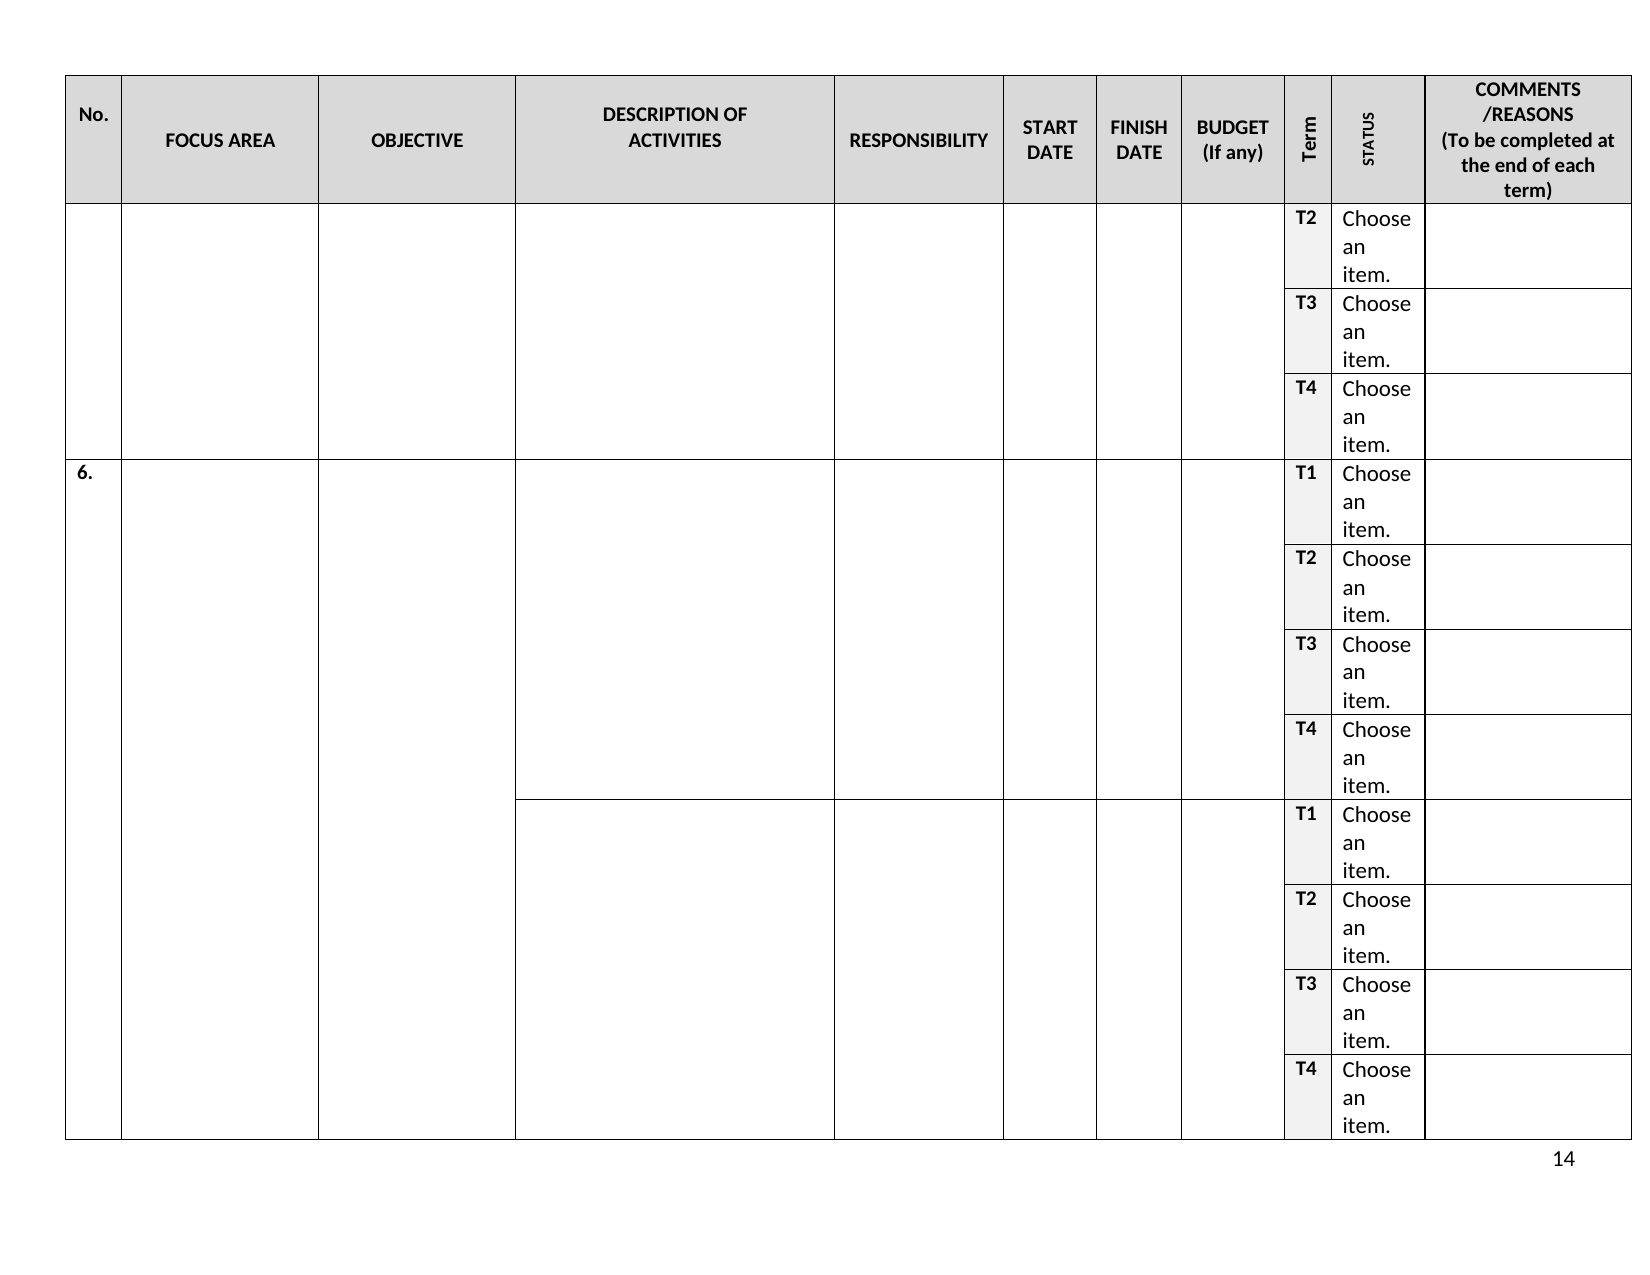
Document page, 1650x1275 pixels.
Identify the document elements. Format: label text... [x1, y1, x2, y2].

table_cell [1004, 800, 1096, 1139]
table_cell T3 [1285, 630, 1331, 714]
table_header DESCRIPTION OF ACTIVITIES [516, 76, 834, 203]
table_cell [835, 204, 1003, 458]
table_cell [1426, 970, 1631, 1054]
table_header OBJECTIVE [319, 76, 515, 203]
table_cell T1 [1285, 460, 1331, 543]
table_cell T4 [1285, 715, 1331, 799]
table_header Term [1285, 76, 1331, 203]
table_header FINISH DATE [1097, 76, 1181, 203]
table_cell [835, 460, 1003, 799]
table_cell [1426, 545, 1631, 629]
table_cell [1182, 460, 1284, 799]
table_cell [516, 204, 834, 458]
table_cell [1004, 204, 1096, 458]
table_header FOCUS AREA [122, 76, 318, 203]
table_cell [1426, 1055, 1631, 1139]
table_cell [1426, 374, 1631, 458]
table_header BUDGET (If any) [1182, 76, 1284, 203]
table_cell [1426, 715, 1631, 799]
table_cell [122, 460, 318, 1139]
table_cell [1426, 885, 1631, 969]
table_cell [1426, 800, 1631, 884]
table_cell [1426, 630, 1631, 714]
table_cell [1426, 460, 1631, 543]
table_header No. [66, 76, 121, 203]
table_cell 6. [66, 460, 121, 1139]
table_cell T2 [1285, 545, 1331, 629]
table_header RESPONSIBILITY [835, 76, 1003, 203]
table_cell [1182, 800, 1284, 1139]
table_cell [1097, 800, 1181, 1139]
table_cell T4 [1285, 1055, 1331, 1139]
table_cell [835, 800, 1003, 1139]
table_cell [516, 800, 834, 1139]
table_header STATUS [1332, 76, 1424, 203]
table_cell T2 [1285, 204, 1331, 288]
table_cell [1426, 204, 1631, 288]
table_cell [1004, 460, 1096, 799]
table_cell [1182, 204, 1284, 458]
table_cell [1097, 204, 1181, 458]
table_cell [1426, 289, 1631, 373]
table_cell T2 [1285, 885, 1331, 969]
table_header START DATE [1004, 76, 1096, 203]
table_cell [319, 460, 515, 1139]
table_cell T4 [1285, 374, 1331, 458]
table_header COMMENTS /REASONS (To be completed at the end of each term) [1426, 76, 1631, 203]
table_cell [516, 460, 834, 799]
table_cell T3 [1285, 970, 1331, 1054]
table_cell T3 [1285, 289, 1331, 373]
table_cell [1097, 460, 1181, 799]
table_cell T1 [1285, 800, 1331, 884]
